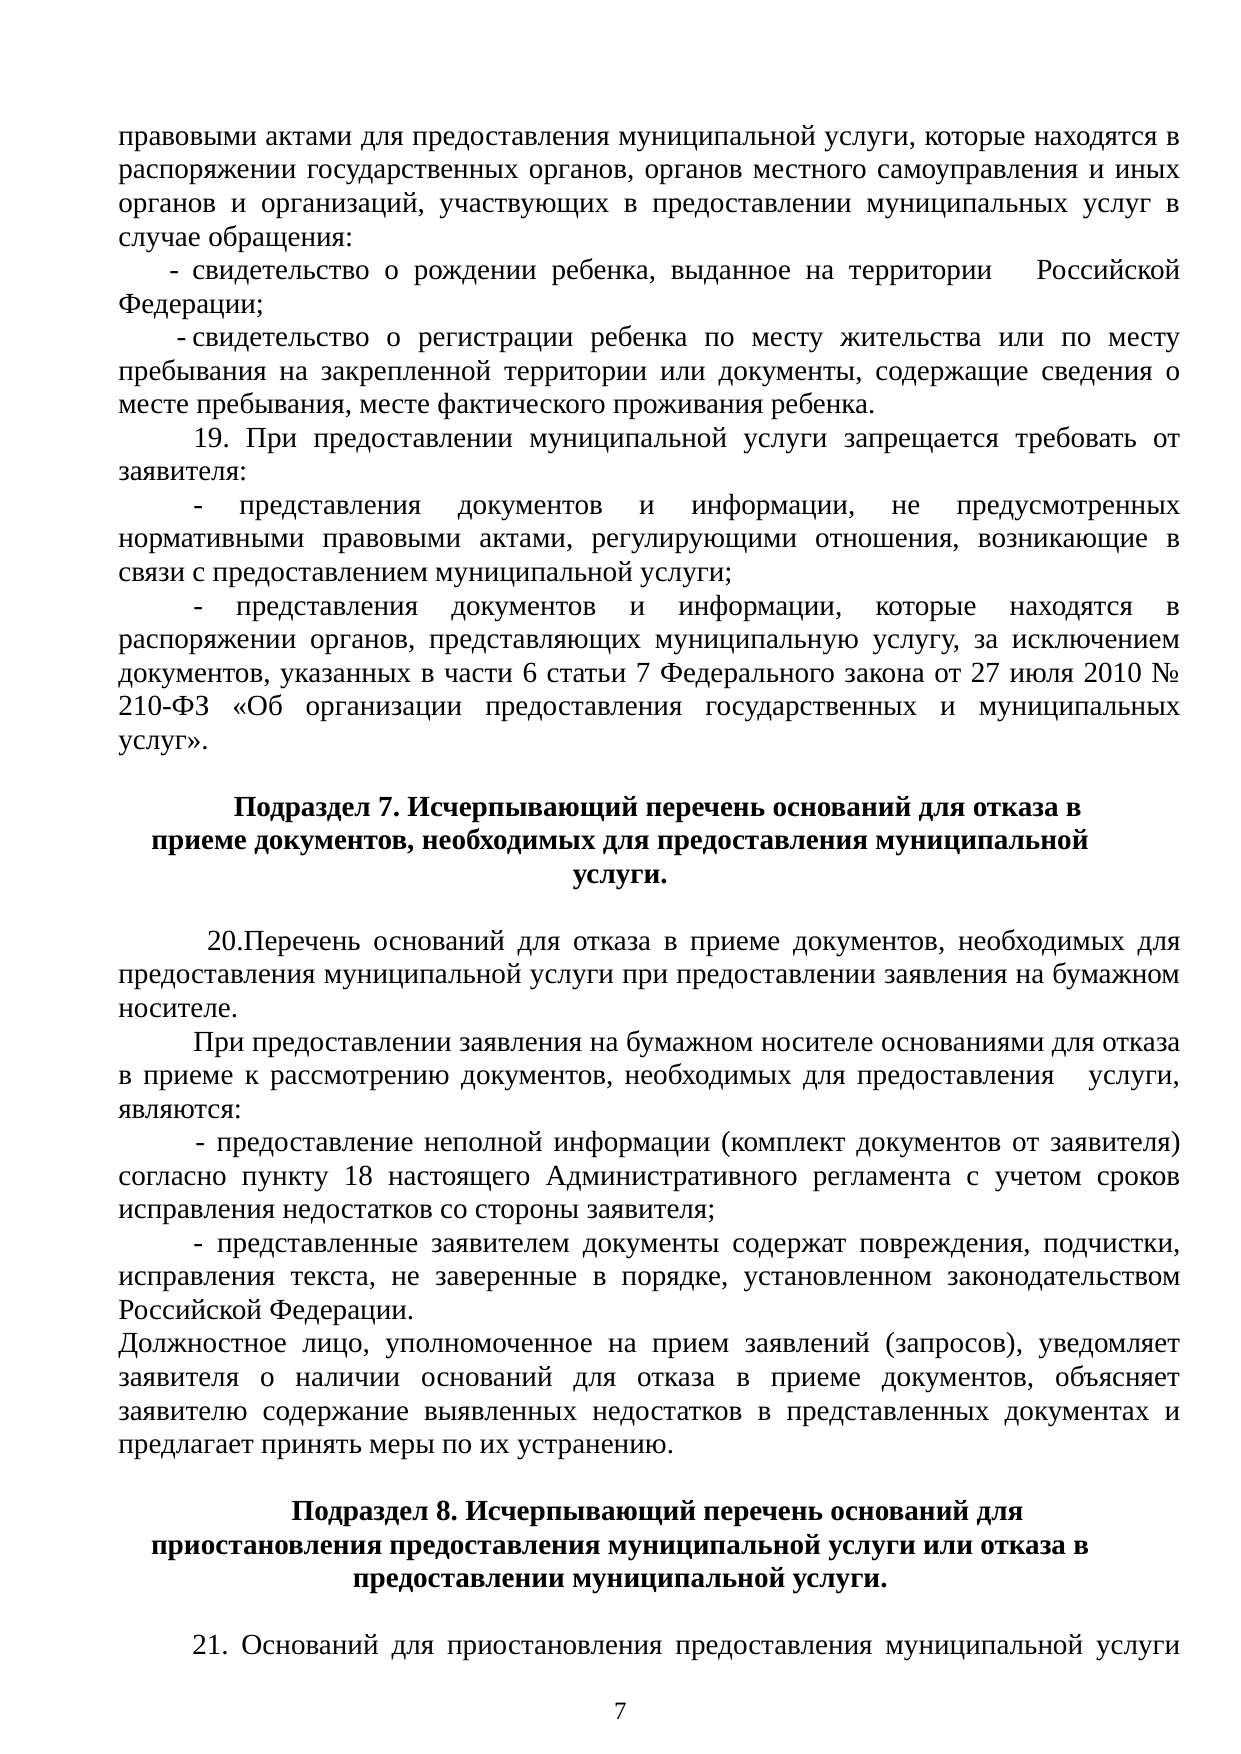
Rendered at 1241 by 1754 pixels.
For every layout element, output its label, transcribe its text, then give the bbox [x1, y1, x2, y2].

text 20.Перечень оснований для отказа в приеме документов, необходимых для предоставления муниципальной услуги при предоставлении заявления на бумажном носителе. [118, 923, 1181, 1024]
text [118, 1627, 1181, 1661]
text Подраздел 8. Исчерпывающий перечень оснований для приостановления предоставления муниципальной услуги или отказа в предоставлении муниципальной услуги. [118, 1493, 1122, 1594]
text Подраздел 7. Исчерпывающий перечень оснований для отказа в приеме документов, необходимых для предоставления муниципальной услуги. [118, 789, 1122, 889]
text - представления документов и информации, которые находятся в распоряжении органов, представляющих муниципальную услугу, за исключением документов, указанных в части 6 статьи 7 Федерального закона от 27 июля 2010 № 210-ФЗ «Об организации предоставления государственных и муниципальных услуг». [118, 588, 1181, 755]
text - свидетельство о рождении ребенка, выданное на территории Российской Федерации; [118, 252, 1181, 319]
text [118, 118, 1181, 252]
text При предоставлении заявления на бумажном носителе основаниями для отказа в приеме к рассмотрению документов, необходимых для предоставления услуги, являются: [118, 1024, 1181, 1124]
list представленные заявителем документы содержат повреждения, подчистки, исправления текста, не заверенные в порядке, установленном законодательством Российской Федерации. [118, 1225, 1181, 1326]
text Должностное лицо, уполномоченное на прием заявлений (запросов), уведомляет заявителя о наличии оснований для отказа в приеме документов, объясняет заявителю содержание выявленных недостатков в представленных документах и предлагает принять меры по их устранению. [118, 1326, 1181, 1460]
text 19. При предоставлении муниципальной услуги запрещается требовать от заявителя: [118, 420, 1181, 487]
text - представления документов и информации, не предусмотренных нормативными правовыми актами, регулирующими отношения, возникающие в связи с предоставлением муниципальной услуги; [118, 487, 1181, 588]
text - свидетельство о регистрации ребенка по месту жительства или по месту пребывания на закрепленной территории или документы, содержащие сведения о месте пребывания, месте фактического проживания ребенка. [118, 319, 1181, 420]
list предоставление неполной информации (комплект документов от заявителя) согласно пункту 18 настоящего Административного регламента с учетом сроков исправления недостатков со стороны заявителя; [118, 1124, 1181, 1225]
